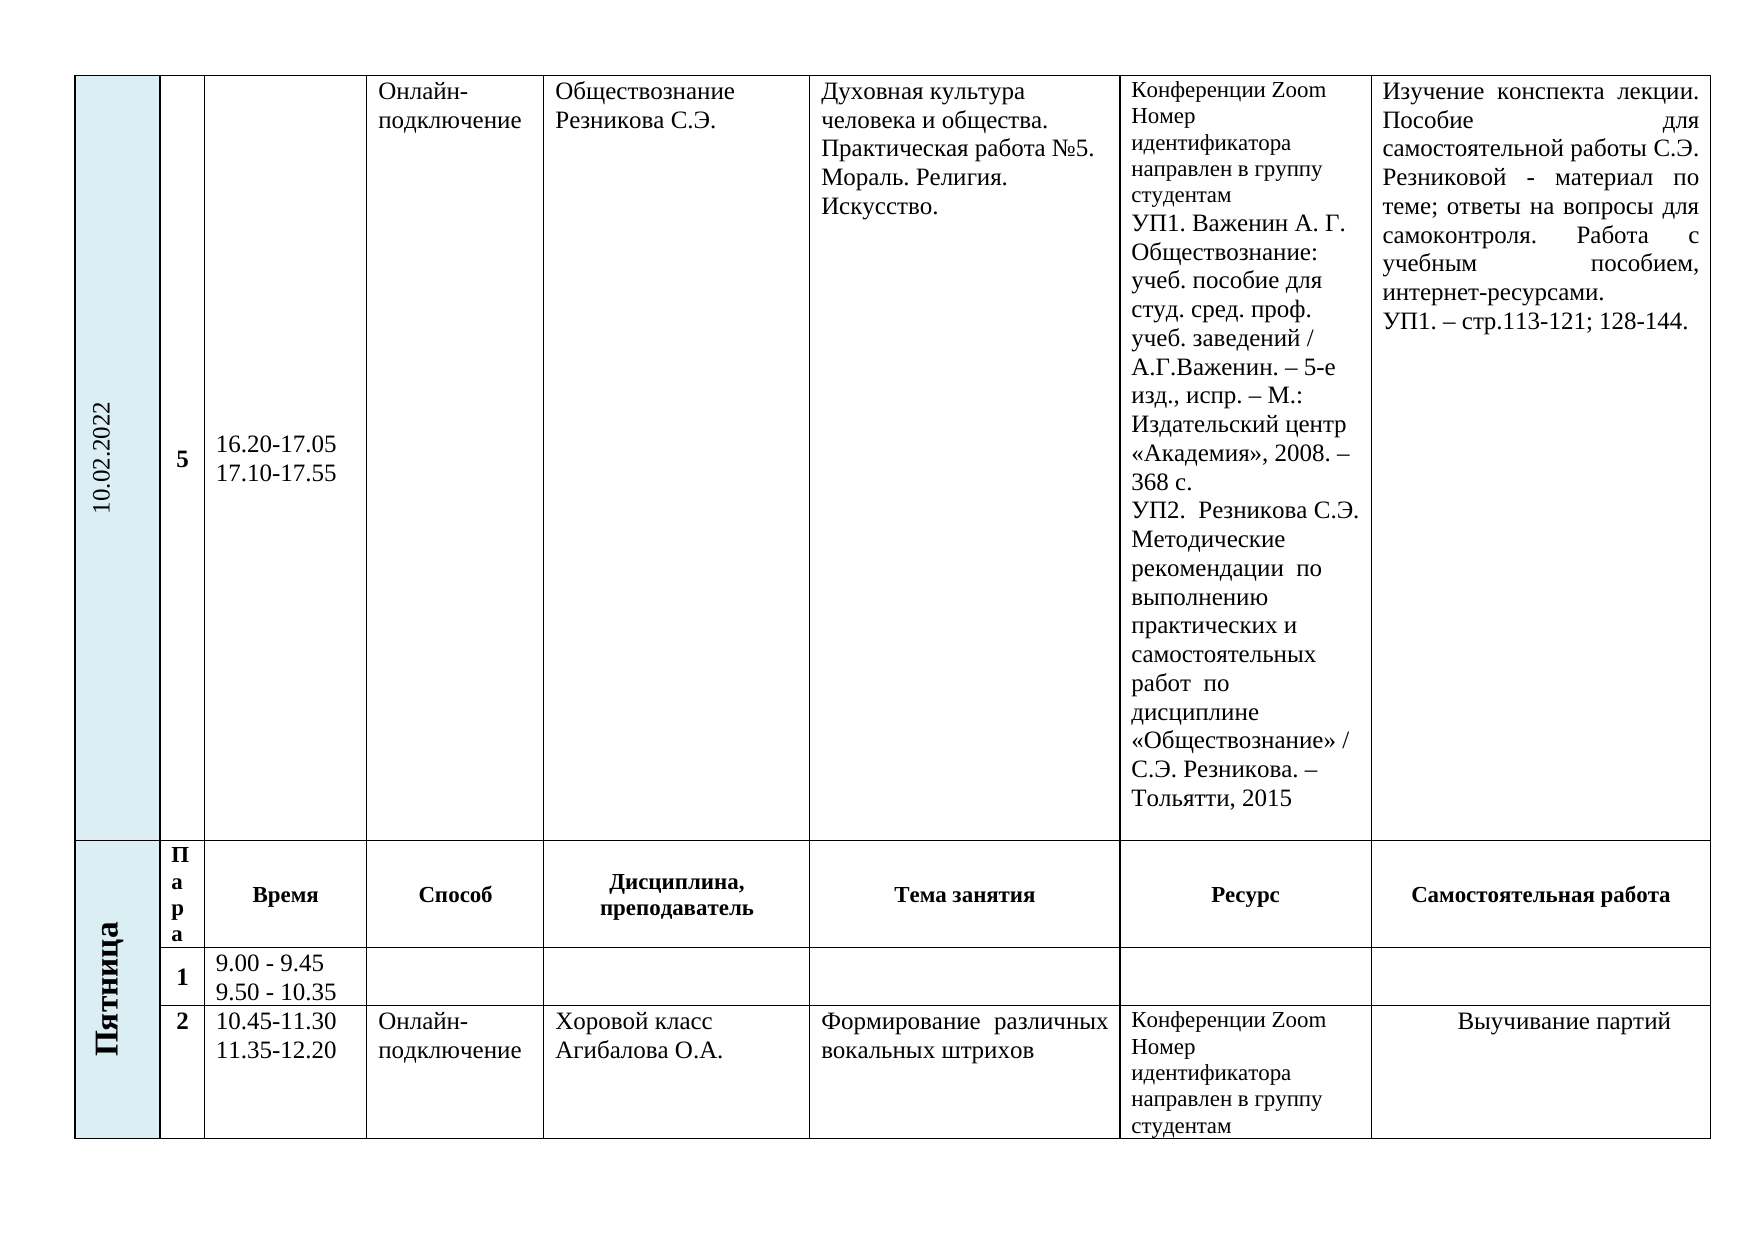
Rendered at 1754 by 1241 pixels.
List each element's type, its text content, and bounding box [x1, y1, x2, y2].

table_cell [367, 948, 543, 1005]
table_cell Духовная культура человека и общества. Практическая работа №5. Мораль. Религия. Искусство. [810, 76, 1119, 840]
table_cell Онлайн-подключение [367, 1006, 543, 1138]
table_cell Конференции Zoom Номер идентификатора направлен в группу студентам УП1. Важенин А. Г. Обществознание: учеб. пособие для студ. сред. проф. учеб. заведений / А.Г.Важенин. – 5-е изд., испр. – М.: Издательский центр «Академия», 2008. – 368 с. УП2. Резникова С.Э. Методические рекомендации по выполнению практических и самостоятельных работ по дисциплине «Обществознание» / С.Э. Резникова. – Тольятти, 2015 [1121, 76, 1371, 840]
table_cell 2 [161, 1006, 204, 1138]
table_cell Дисциплина, преподаватель [544, 841, 809, 947]
table_cell Способ [367, 841, 543, 947]
table_cell Тема занятия [810, 841, 1119, 947]
table_cell 10.45-11.30 11.35-12.20 [205, 1006, 366, 1138]
table_cell 9.00 - 9.45 9.50 - 10.35 [205, 948, 366, 1005]
table_cell Пятница 11.02.2022 [76, 841, 159, 1138]
table_cell Пара [161, 841, 204, 947]
table_cell Изучение конспекта лекции. Пособие для самостоятельной работы С.Э. Резниковой - материал по теме; ответы на вопросы для самоконтроля. Работа с учебным пособием, интернет-ресурсами. УП1. – стр.113-121; 128-144. [1372, 76, 1710, 840]
table_cell Формирование различных вокальных штрихов [810, 1006, 1119, 1138]
table_cell 16.20-17.05 17.10-17.55 [205, 76, 366, 840]
table_cell 5 [161, 76, 204, 840]
table_cell Самостоятельная работа [1372, 841, 1710, 947]
table_cell [1372, 948, 1710, 1005]
table_cell Выучивание партий [1372, 1006, 1710, 1138]
table_cell Хоровой класс Агибалова О.А. [544, 1006, 809, 1138]
table_cell [810, 948, 1119, 1005]
table_cell Время [205, 841, 366, 947]
table_cell Обществознание Резникова С.Э. [544, 76, 809, 840]
table_cell Онлайн-подключение [367, 76, 543, 840]
table_cell Ресурс [1121, 841, 1371, 947]
table_cell [1121, 948, 1371, 1005]
table_cell Конференции Zoom Номер идентификатора направлен в группу студентам [1121, 1006, 1371, 1138]
table_cell 1 [161, 948, 204, 1005]
table_cell [544, 948, 809, 1005]
